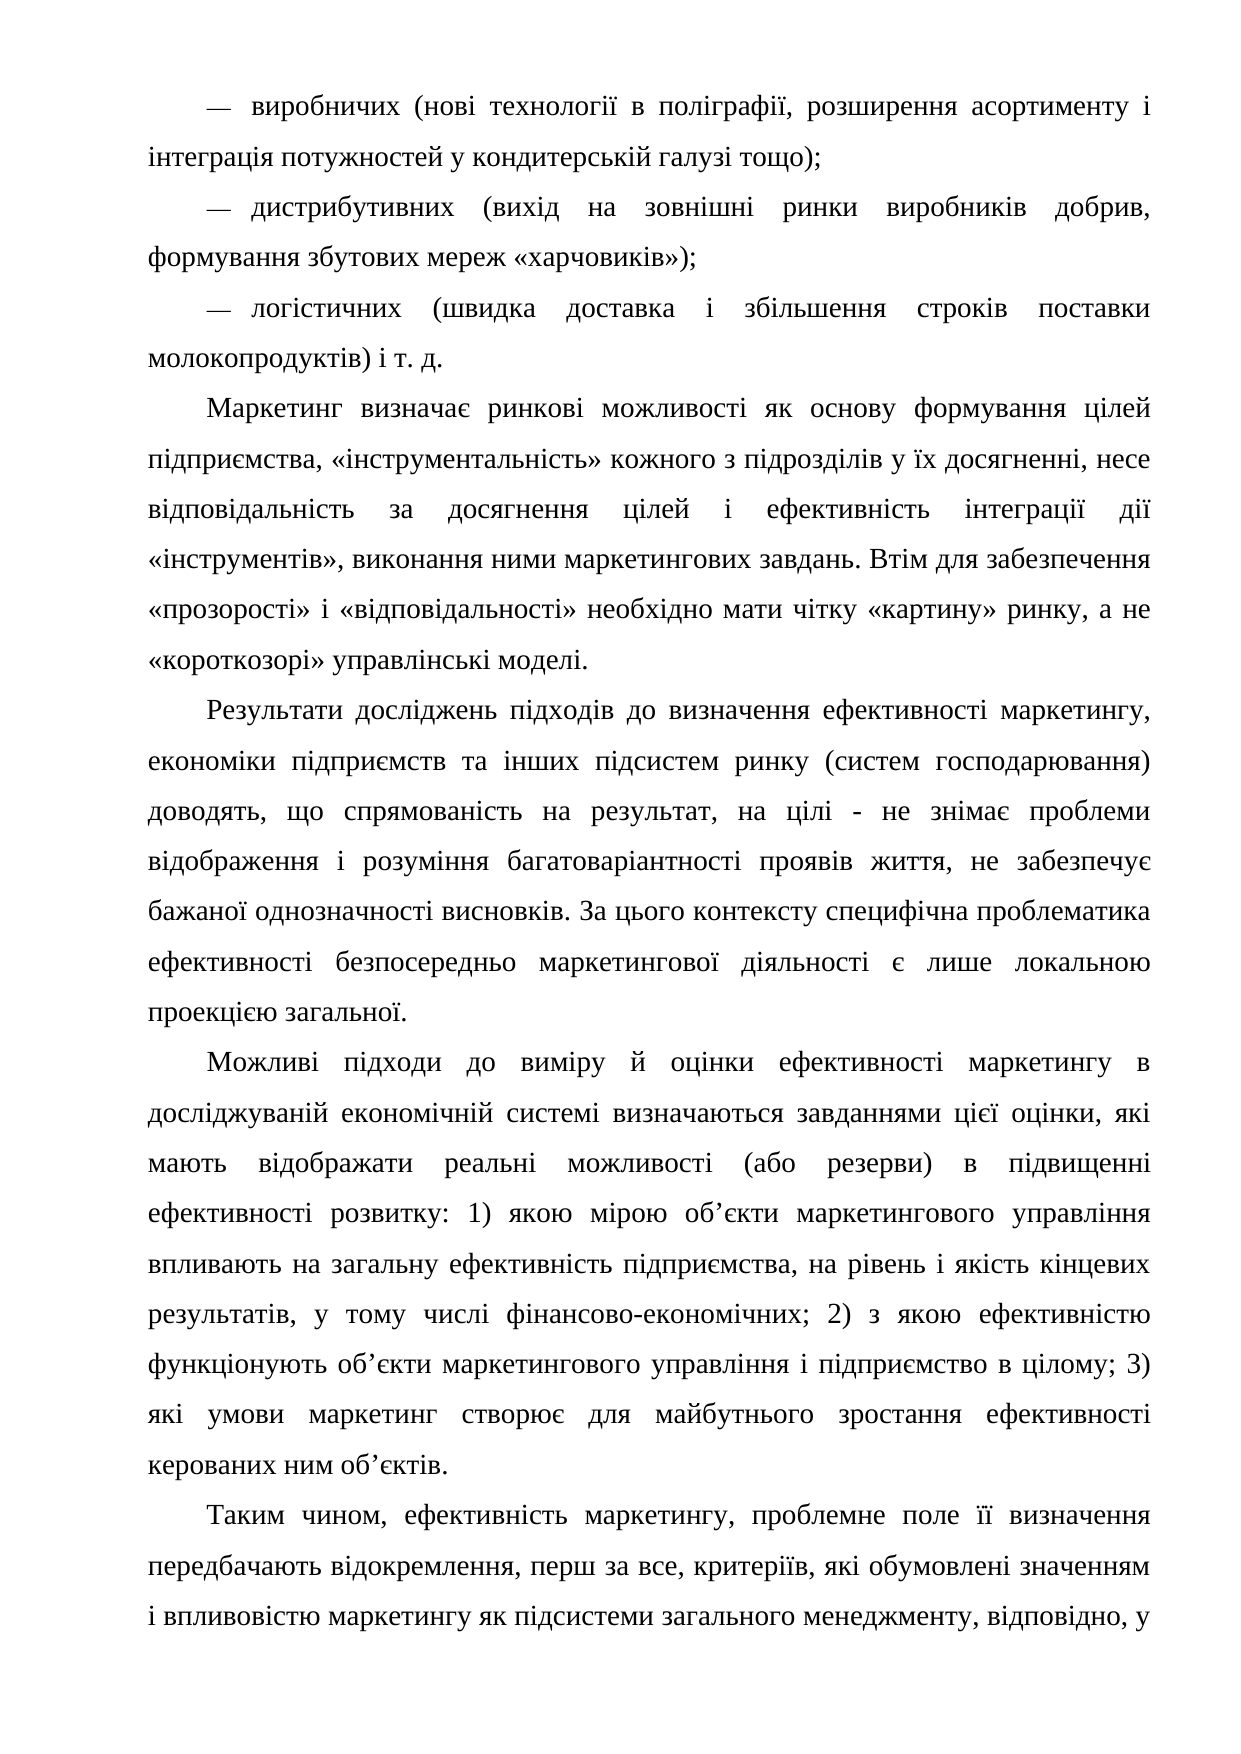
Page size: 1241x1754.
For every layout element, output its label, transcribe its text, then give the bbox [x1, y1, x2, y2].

text Можливі підходи до виміру й оцінки ефективності маркетингу в досліджуваній економічній системі визначаються завданнями цієї оцінки, які мають відображати реальні можливості (або резерви) в підвищенні ефективності розвитку: 1) якою мірою об’єкти маркетингового управління впливають на загальну ефективність підприємства, на рівень і якість кінцевих результатів, у тому числі фінансово-економічних; 2) з якою ефективністю функціонують об’єкти маркетингового управління і підприємство в цілому; 3) які умови маркетинг створює для майбутнього зростання ефективності керованих ним об’єктів. [148, 1044, 1152, 1481]
list виробничих (нові технології в поліграфії, розширення асортименту і інтеграція потужностей у кондитерській галузі тощо); [148, 88, 1152, 172]
list дистрибутивних (вихід на зовнішні ринки виробників добрив, формування збутових мереж «харчовиків»); [148, 189, 1152, 273]
list логістичних (швидка доставка і збільшення строків поставки молокопродуктів) і т. д. [148, 290, 1152, 374]
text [148, 1497, 1152, 1631]
text Маркетинг визначає ринкові можливості як основу формування цілей підприємства, «інструментальність» кожного з підрозділів у їх досягненні, несе відповідальність за досягнення цілей і ефективність інтеграції дії «інструментів», виконання ними маркетингових завдань. Втім для забезпечення «прозорості» і «відповідальності» необхідно мати чітку «картину» ринку, а не «короткозорі» управлінські моделі. [148, 390, 1152, 676]
text Результати досліджень підходів до визначення ефективності маркетингу, економіки підприємств та інших підсистем ринку (систем господарювання) доводять, що спрямованість на результат, на цілі - не знімає проблеми відображення і розуміння багатоваріантності проявів життя, не забезпечує бажаної однозначності висновків. За цього контексту специфічна проблематика ефективності безпосередньо маркетингової діяльності є лише локальною проекцією загальної. [148, 692, 1152, 1028]
